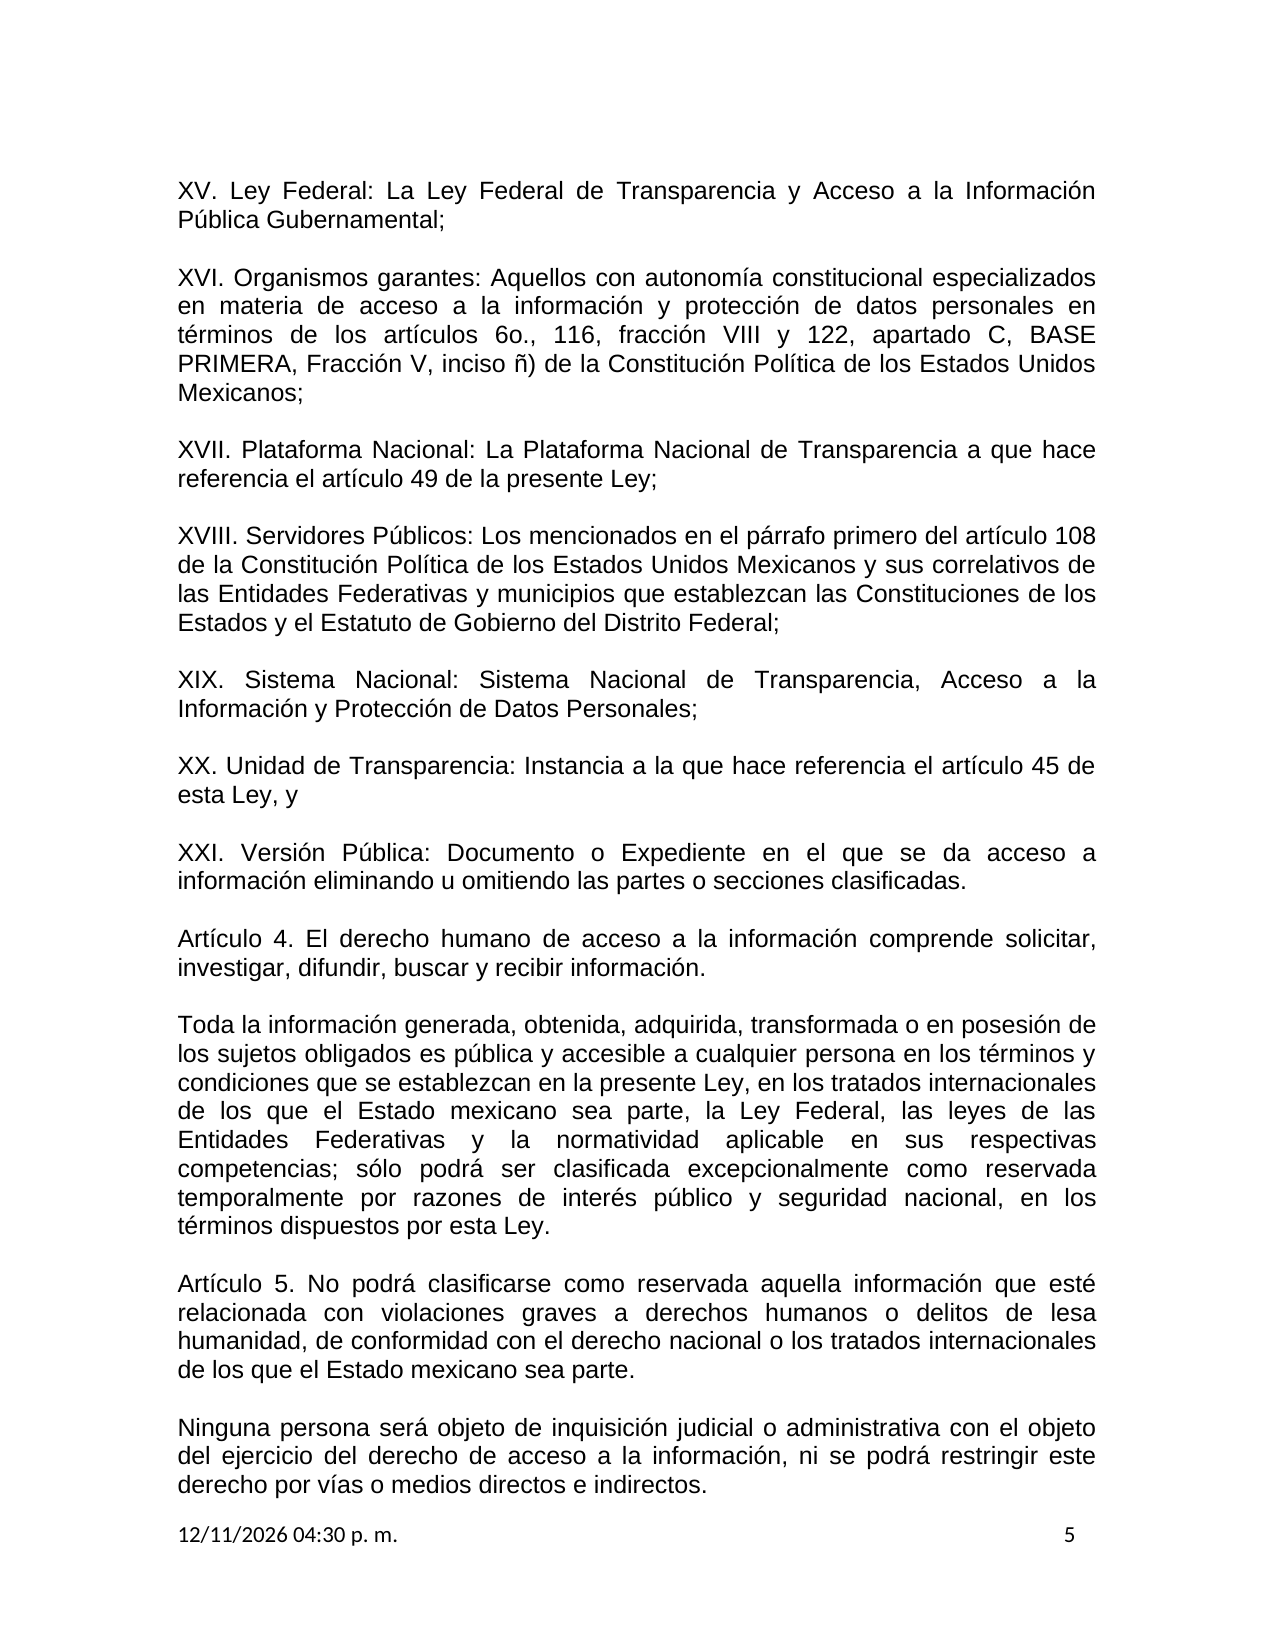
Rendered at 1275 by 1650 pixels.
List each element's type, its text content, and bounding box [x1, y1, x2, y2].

text Ninguna persona será objeto de inquisición judicial o administrativa con el objeto del ejercicio del derecho de acceso a la información, ni se podrá restringir este derecho por vías o medios directos e indirectos. [177, 1413, 1098, 1499]
text XVI. Organismos garantes: Aquellos con autonomía constitucional especializados en materia de acceso a la información y protección de datos personales en términos de los artículos 6o., 116, fracción VIII y 122, apartado C, BASE PRIMERA, Fracción V, inciso ñ) de la Constitución Política de los Estados Unidos Mexicanos; [177, 263, 1098, 406]
text XXI. Versión Pública: Documento o Expediente en el que se da acceso a información eliminando u omitiendo las partes o secciones clasificadas. [177, 838, 1098, 895]
text Artículo 5. No podrá clasificarse como reservada aquella información que esté relacionada con violaciones graves a derechos humanos o delitos de lesa humanidad, de conformidad con el derecho nacional o los tratados internacionales de los que el Estado mexicano sea parte. [177, 1269, 1098, 1384]
text XVIII. Servidores Públicos: Los mencionados en el párrafo primero del artículo 108 de la Constitución Política de los Estados Unidos Mexicanos y sus correlativos de las Entidades Federativas y municipios que establezcan las Constituciones de los Estados y el Estatuto de Gobierno del Distrito Federal; [177, 521, 1098, 636]
text XX. Unidad de Transparencia: Instancia a la que hace referencia el artículo 45 de esta Ley, y [177, 751, 1098, 809]
text Artículo 4. El derecho humano de acceso a la información comprende solicitar, investigar, difundir, buscar y recibir información. [177, 924, 1098, 981]
text XV. Ley Federal: La Ley Federal de Transparencia y Acceso a la Información Pública Gubernamental; [177, 176, 1098, 234]
text Toda la información generada, obtenida, adquirida, transformada o en posesión de los sujetos obligados es pública y accesible a cualquier persona en los términos y condiciones que se establezcan en la presente Ley, en los tratados internacionales de los que el Estado mexicano sea parte, la Ley Federal, las leyes de las Entidades Federativas y la normatividad aplicable en sus respectivas competencias; sólo podrá ser clasificada excepcionalmente como reservada temporalmente por razones de interés público y seguridad nacional, en los términos dispuestos por esta Ley. [177, 1010, 1098, 1240]
text XIX. Sistema Nacional: Sistema Nacional de Transparencia, Acceso a la Información y Protección de Datos Personales; [177, 665, 1098, 723]
text XVII. Plataforma Nacional: La Plataforma Nacional de Transparencia a que hace referencia el artículo 49 de la presente Ley; [177, 435, 1098, 493]
